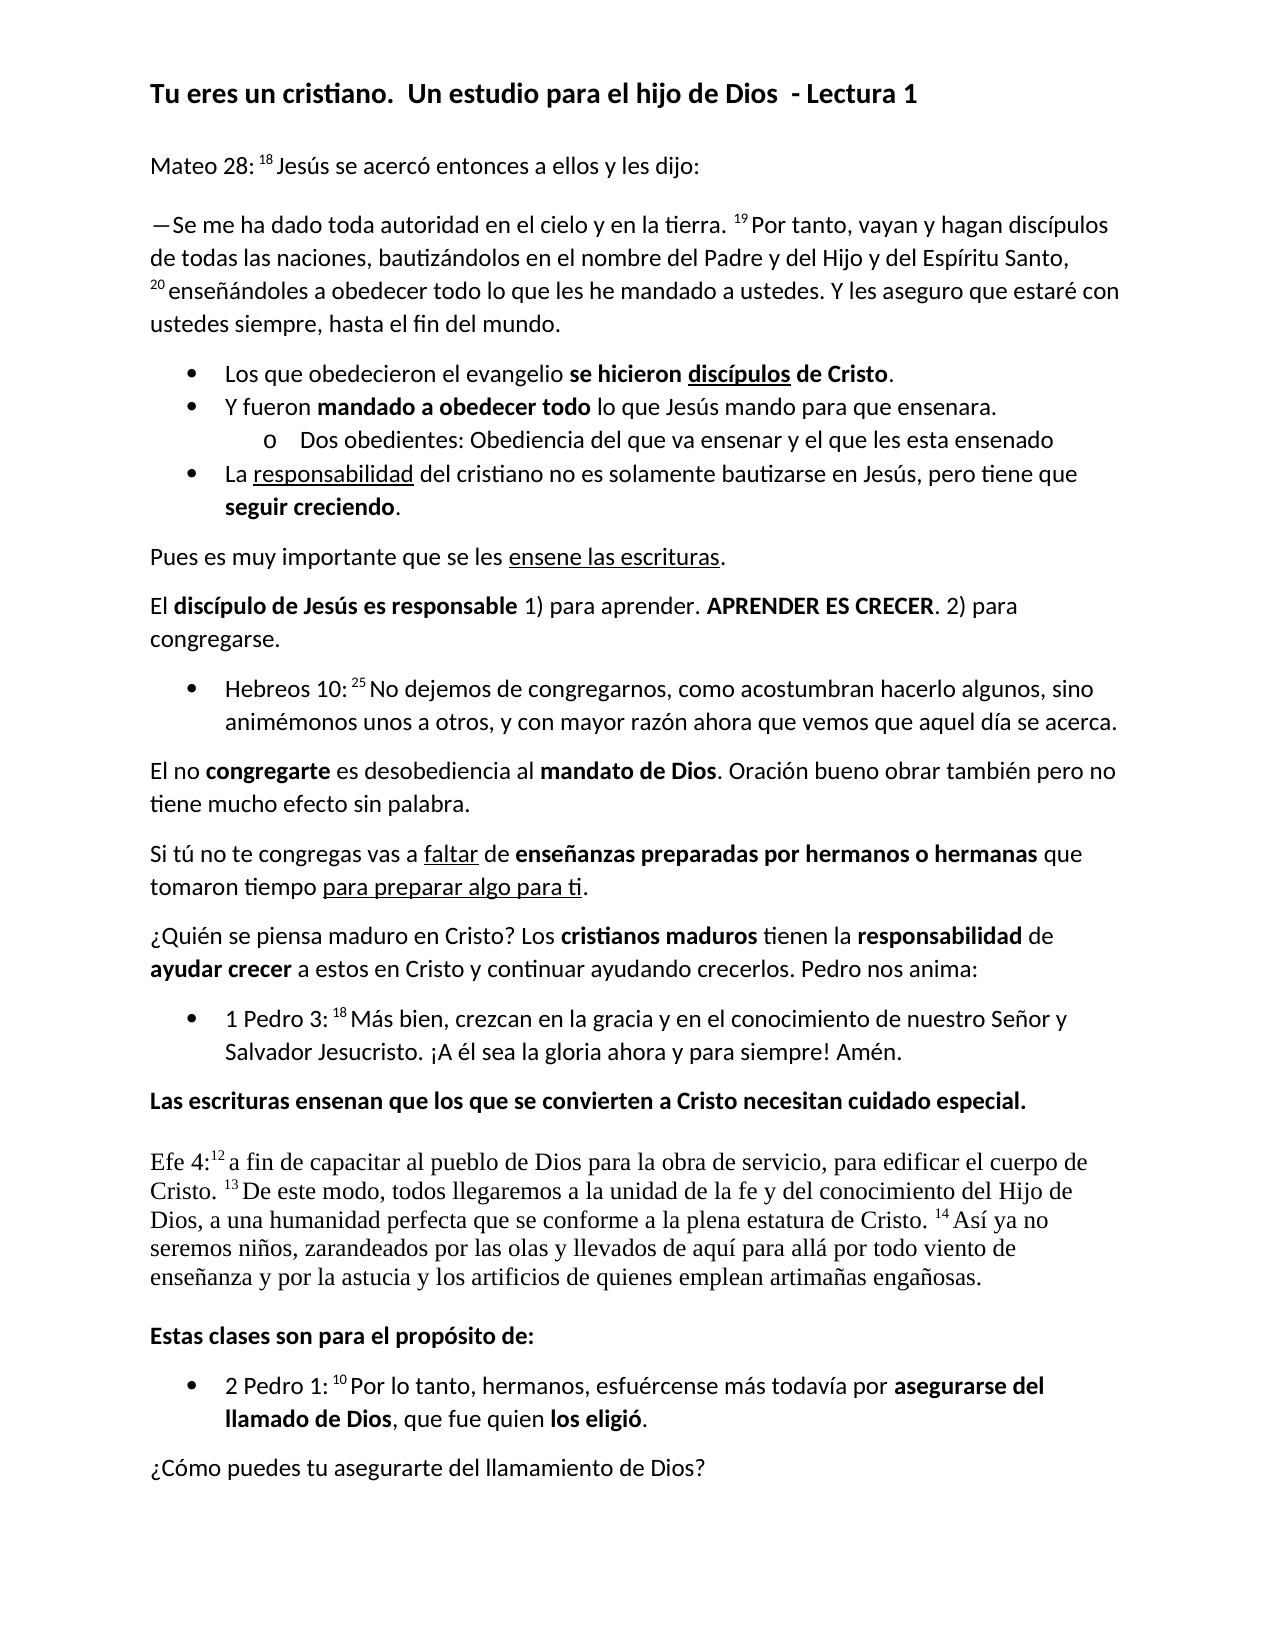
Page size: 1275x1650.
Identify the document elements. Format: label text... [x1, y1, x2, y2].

text ―Se me ha dado toda autoridad en el cielo y en la tierra. 19 Por tanto, vayan y hagan discípulos de todas las naciones, bautizándolos en el nombre del Padre y del Hijo y del Espíritu Santo, 20 enseñándoles a obedecer todo lo que les he mandado a ustedes. Y les aseguro que estaré con ustedes siempre, hasta el fin del mundo. [150, 210, 1125, 339]
text Mateo 28: 18 Jesús se acercó entonces a ellos y les dijo: [150, 150, 1125, 181]
text El discípulo de Jesús es responsable 1) para aprender. APRENDER ES CRECER. 2) para congregarse. [150, 590, 1125, 654]
text Si tú no te congregas vas a faltar de enseñanzas preparadas por hermanos o hermanas que tomaron tiempo para preparar algo para ti. [150, 838, 1125, 901]
text ¿Quién se piensa maduro en Cristo? Los cristianos maduros tienen la responsabilidad de ayudar crecer a estos en Cristo y continuar ayudando crecerlos. Pedro nos anima: [150, 920, 1125, 984]
list Y fueron mandado a obedecer todo lo que Jesús mando para que ensenara. [187, 391, 1125, 421]
text Las escrituras ensenan que los que se convierten a Cristo necesitan cuidado especial. [150, 1085, 1125, 1116]
text ¿Cómo puedes tu asegurarte del llamamiento de Dios? [150, 1452, 1125, 1483]
text El no congregarte es desobediencia al mandato de Dios. Oración bueno obrar también pero no tiene mucho efecto sin palabra. [150, 755, 1125, 819]
list Los que obedecieron el evangelio se hicieron discípulos de Cristo. [187, 358, 1125, 388]
text Estas clases son para el propósito de: [150, 1320, 1125, 1351]
list Hebreos 10: 25 No dejemos de congregarnos, como acostumbran hacerlo algunos, sino animémonos unos a otros, y con mayor razón ahora que vemos que aquel día se acerca. [187, 673, 1125, 736]
text Efe 4:12 a fin de capacitar al pueblo de Dios para la obra de servicio, para edificar el cuerpo de Cristo. 13 De este modo, todos llegaremos a la unidad de la fe y del conocimiento del Hijo de Dios, a una humanidad perfecta que se conforme a la plena estatura de Cristo. 14 Así ya no seremos niños, zarandeados por las olas y llevados de aquí para allá por todo viento de enseñanza y por la astucia y los artificios de quienes emplean artimañas engañosas. [150, 1147, 1125, 1291]
list 1 Pedro 3: 18 Más bien, crezcan en la gracia y en el conocimiento de nuestro Señor y Salvador Jesucristo. ¡A él sea la gloria ahora y para siempre! Amén. [187, 1003, 1125, 1066]
list 2 Pedro 1: 10 Por lo tanto, hermanos, esfuércense más todavía por asegurarse del llamado de Dios, que fue quien los eligió. [187, 1370, 1125, 1433]
text Pues es muy importante que se les ensene las escrituras. [150, 541, 1125, 571]
list Dos obedientes: Obediencia del que va ensenar y el que les esta ensenado [262, 424, 1125, 456]
list La responsabilidad del cristiano no es solamente bautizarse en Jesús, pero tiene que seguir creciendo. [187, 458, 1125, 522]
